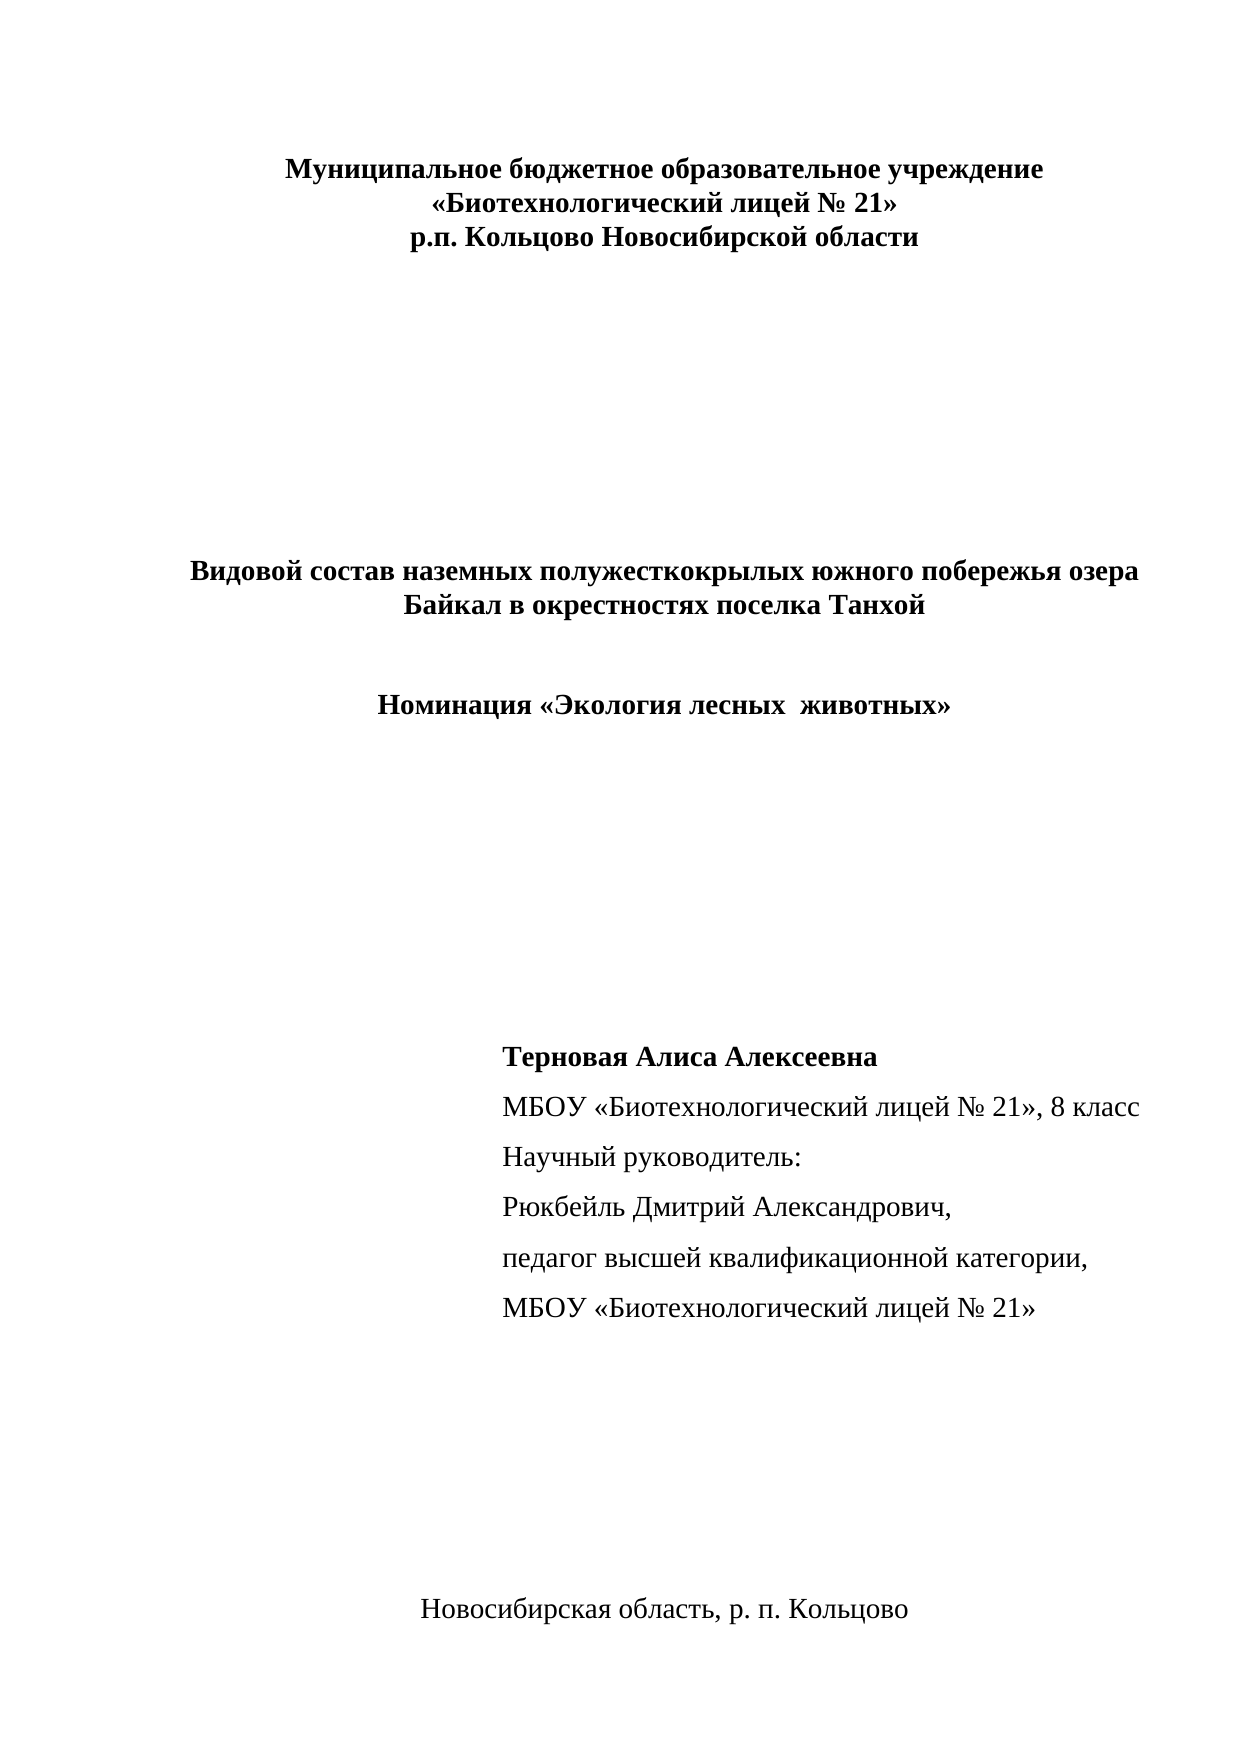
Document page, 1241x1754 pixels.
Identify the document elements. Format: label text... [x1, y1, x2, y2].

text Видовой состав наземных полужесткокрылых южного побережья озера Байкал в окрестностях поселка Танхой [177, 553, 1152, 621]
text МБОУ «Биотехнологический лицей № 21», 8 класс [502, 1089, 1152, 1123]
text р.п. Кольцово Новосибирской области [177, 219, 1152, 252]
text Номинация «Экология лесных животных» [177, 687, 1152, 721]
text МБОУ «Биотехнологический лицей № 21» [502, 1290, 1152, 1323]
text педагог высшей квалификационной категории, [502, 1240, 1152, 1273]
text Муниципальное бюджетное образовательное учреждение «Биотехнологический лицей № 21» [177, 152, 1152, 219]
text Рюкбейль Дмитрий Александрович, [502, 1189, 1152, 1223]
text Научный руководитель: [502, 1139, 1152, 1173]
text Новосибирская область, р. п. Кольцово [177, 1591, 1152, 1625]
text Терновая Алиса Алексеевна [502, 1039, 1152, 1072]
